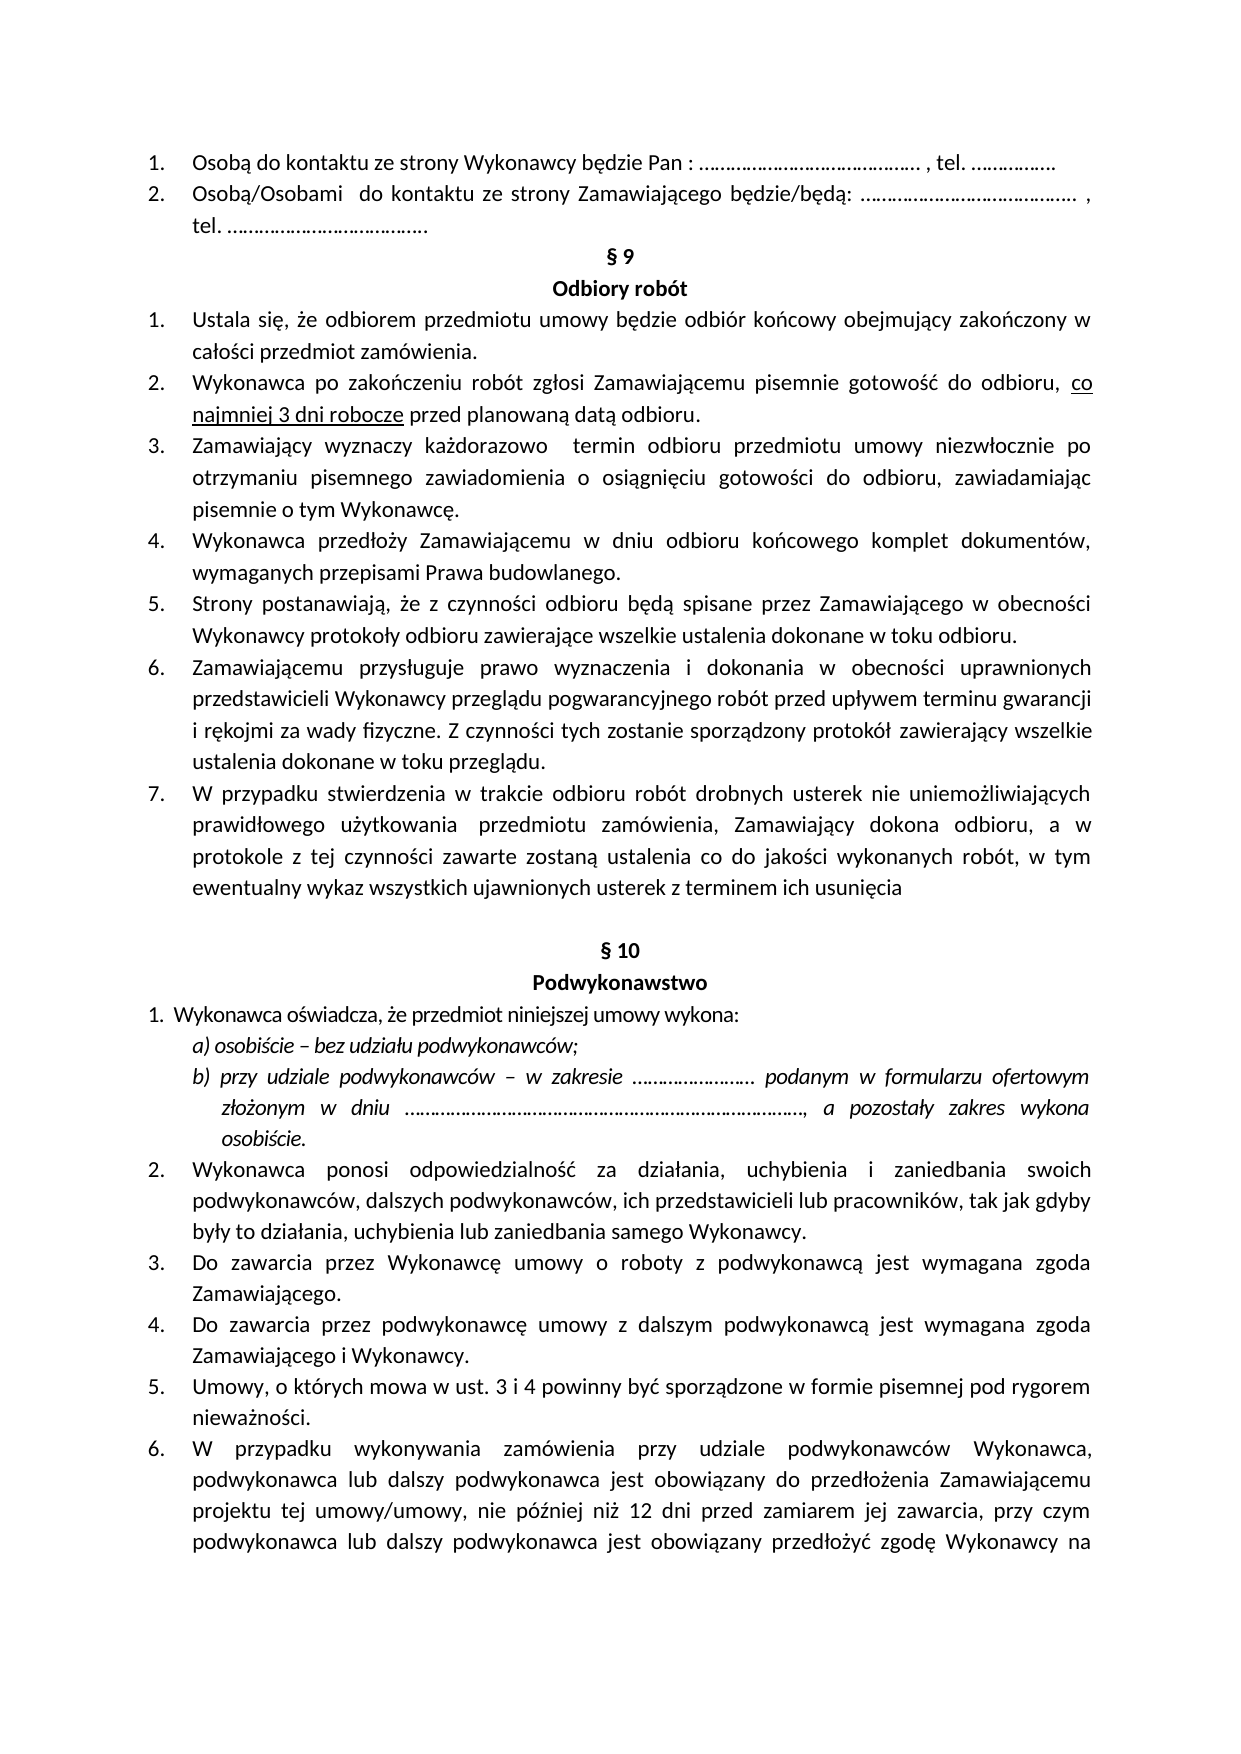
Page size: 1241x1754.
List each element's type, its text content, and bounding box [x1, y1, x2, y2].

list Ustala się, że odbiorem przedmiotu umowy będzie odbiór końcowy obejmujący zakończony w całości przedmiot zamówienia. [148, 305, 1093, 365]
list Zamawiającemu przysługuje prawo wyznaczenia i dokonania w obecności uprawnionych przedstawicieli Wykonawcy przeglądu pogwarancyjnego robót przed upływem terminu gwarancji i rękojmi za wady fizyczne. Z czynności tych zostanie sporządzony protokół zawierający wszelkie ustalenia dokonane w toku przeglądu. [148, 653, 1093, 775]
text § 9 [148, 242, 1093, 270]
text Podwykonawstwo [148, 968, 1093, 996]
text b) przy udziale podwykonawców – w zakresie …………………… podanym w formularzu ofertowym złożonym w dniu ……………………………………………………………………, a pozostały zakres wykona osobiście. [192, 1062, 1093, 1152]
text a) osobiście – bez udziału podwykonawców; [192, 1031, 1093, 1059]
text § 10 [148, 937, 1093, 965]
list Strony postanawiają, że z czynności odbioru będą spisane przez Zamawiającego w obecności Wykonawcy protokoły odbioru zawierające wszelkie ustalenia dokonane w toku odbioru. [148, 589, 1093, 649]
list Do zawarcia przez Wykonawcę umowy o roboty z podwykonawcą jest wymagana zgoda Zamawiającego. [148, 1248, 1093, 1307]
list Do zawarcia przez podwykonawcę umowy z dalszym podwykonawcą jest wymagana zgoda Zamawiającego i Wykonawcy. [148, 1310, 1093, 1369]
list Osobą/Osobami do kontaktu ze strony Zamawiającego będzie/będą: ………………………………….. , tel. ……………………………….. [148, 179, 1093, 239]
list Wykonawca ponosi odpowiedzialność za działania, uchybienia i zaniedbania swoich podwykonawców, dalszych podwykonawców, ich przedstawicieli lub pracowników, tak jak gdyby były to działania, uchybienia lub zaniedbania samego Wykonawcy. [148, 1155, 1093, 1245]
list Osobą do kontaktu ze strony Wykonawcy będzie Pan : …………………………………… , tel. ……………. [148, 148, 1093, 176]
list Wykonawca przedłoży Zamawiającemu w dniu odbioru końcowego komplet dokumentów, wymaganych przepisami Prawa budowlanego. [148, 526, 1093, 586]
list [148, 1434, 1093, 1556]
list W przypadku stwierdzenia w trakcie odbioru robót drobnych usterek nie uniemożliwiających prawidłowego użytkowania przedmiotu zamówienia, Zamawiający dokona odbioru, a w protokole z tej czynności zawarte zostaną ustalenia co do jakości wykonanych robót, w tym ewentualny wykaz wszystkich ujawnionych usterek z terminem ich usunięcia [148, 779, 1093, 902]
list Wykonawca po zakończeniu robót zgłosi Zamawiającemu pisemnie gotowość do odbioru, co najmniej 3 dni robocze przed planowaną datą odbioru. [148, 368, 1093, 428]
list Umowy, o których mowa w ust. 3 i 4 powinny być sporządzone w formie pisemnej pod rygorem nieważności. [148, 1372, 1093, 1431]
list Zamawiający wyznaczy każdorazowo termin odbioru przedmiotu umowy niezwłocznie po otrzymaniu pisemnego zawiadomienia o osiągnięciu gotowości do odbioru, zawiadamiając pisemnie o tym Wykonawcę. [148, 432, 1093, 523]
text 1. Wykonawca oświadcza, że przedmiot niniejszej umowy wykona: [148, 1000, 1093, 1028]
text Odbiory robót [148, 274, 1093, 302]
